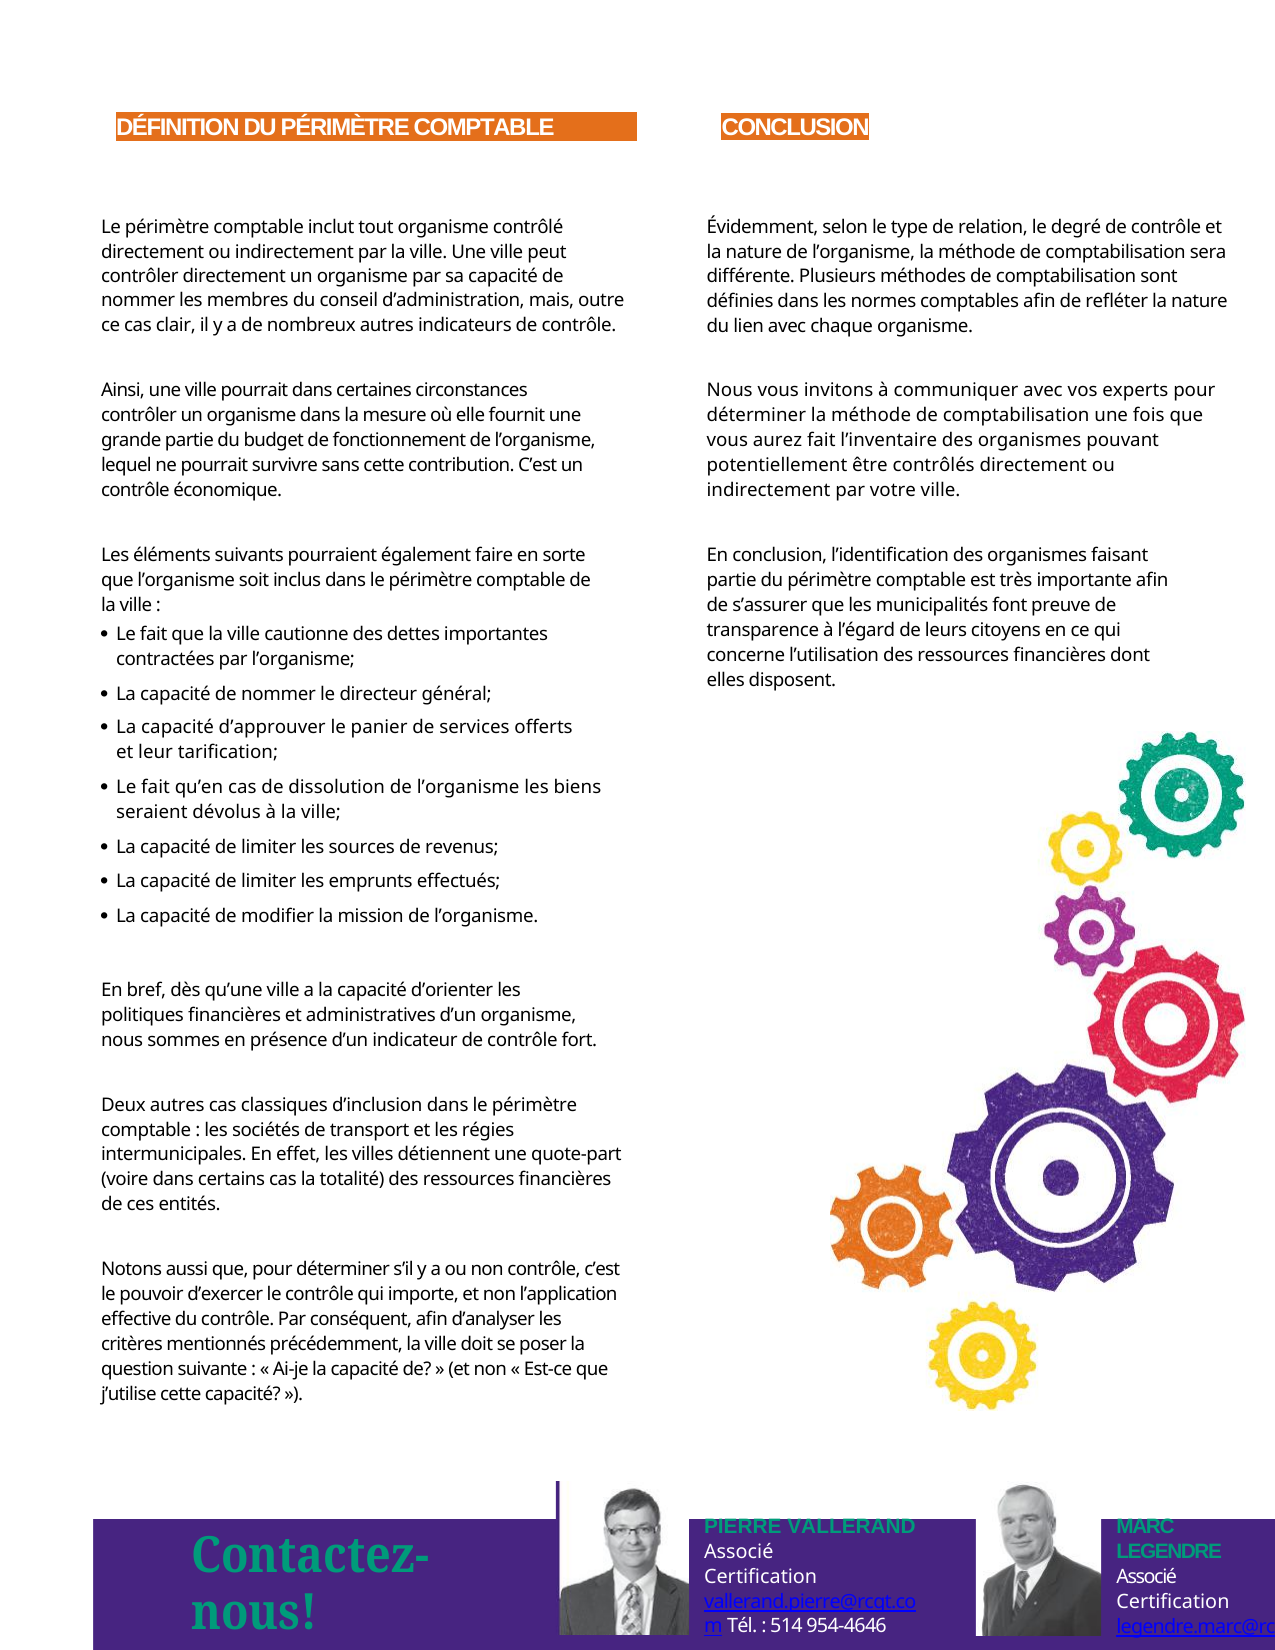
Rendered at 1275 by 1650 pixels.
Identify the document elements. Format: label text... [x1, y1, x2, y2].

picture [830, 731, 1246, 1411]
picture [555, 1481, 689, 1635]
text Ainsi, une ville pourrait dans certaines circonstances contrôler un organisme dans la mesure où elle fournit une grande partie du budget de fonctionnement de l’organisme, lequel ne pourrait survivre sans cette contribution. C’est un contrôle économique. [101, 376, 599, 501]
list La capacité de modifier la mission de l’organisme. [101, 903, 637, 927]
text Deux autres cas classiques d’inclusion dans le périmètre [101, 1093, 637, 1116]
list La capacité de nommer le directeur général; [101, 682, 637, 705]
list La capacité de limiter les sources de revenus; [101, 835, 637, 858]
picture [975, 1481, 1102, 1636]
text En conclusion, l’identification des organismes faisant partie du périmètre comptable est très importante afin de s’assurer que les municipalités font preuve de transparence à l’égard de leurs citoyens en ce qui concerne l’utilisation des ressources financières dont elles disposent. [706, 541, 1190, 691]
table_header [957, 1479, 1101, 1638]
table_header MARC LEGENDRE Associé Certification legendre.marc@rcgt.com Tél. : 450 375-4400 [1101, 1479, 1275, 1638]
text Notons aussi que, pour déterminer s’il y a ou non contrôle, c’est le pouvoir d’exercer le contrôle qui importe, et non l’application effective du contrôle. Par conséquent, afin d’analyser les critères mentionnés précédemment, la ville doit se poser la question suivante : « Ai-je la capacité de? » (et non « Est-ce que j’utilise cette capacité? »). [101, 1256, 622, 1405]
list La capacité d’approuver le panier de services offerts et leur tarification; [101, 714, 592, 764]
table_header PIERRE VALLERAND Associé Certification vallerand.pierre@rcgt.com Tél. : 514 954-4646 [689, 1479, 957, 1638]
table_header [537, 1479, 689, 1638]
text Les éléments suivants pourraient également faire en sorte que l’organisme soit inclus dans le périmètre comptable de la ville : [101, 542, 599, 617]
text comptable : les sociétés de transport et les régies intermunicipales. En effet, les villes détiennent une quote-part (voire dans certains cas la totalité) des ressources financières de ces entités. [101, 1116, 637, 1215]
text Nous vous invitons à communiquer avec vos experts pour déterminer la méthode de comptabilisation une fois que vous aurez fait l’inventaire des organismes pouvant potentiellement être contrôlés directement ou indirectement par votre ville. [706, 376, 1228, 501]
text Le périmètre comptable inclut tout organisme contrôlé directement ou indirectement par la ville. Une ville peut contrôler directement un organisme par sa capacité de nommer les membres du conseil d’administration, mais, outre ce cas clair, il y a de nombreux autres indicateurs de contrôle. [101, 214, 629, 336]
text DÉFINITION DU PÉRIMÈTRE COMPTABLE [116, 112, 637, 141]
text Évidemment, selon le type de relation, le degré de contrôle et la nature de l’organisme, la méthode de comptabilisation sera différente. Plusieurs méthodes de comptabilisation sont définies dans les normes comptables afin de refléter la nature du lien avec chaque organisme. [706, 214, 1228, 337]
table_header Contactez-nous! rcgt.com [93, 1479, 537, 1638]
text CONCLUSION [721, 112, 1228, 141]
list Le fait que la ville cautionne des dettes importantes contractées par l’organisme; [101, 621, 622, 671]
list Le fait qu’en cas de dissolution de l’organisme les biens seraient dévolus à la ville; [101, 773, 622, 823]
list La capacité de limiter les emprunts effectués; [101, 869, 637, 892]
text En bref, dès qu’une ville a la capacité d’orienter les politiques financières et administratives d’un organisme, nous sommes en présence d’un indicateur de contrôle fort. [101, 976, 599, 1051]
